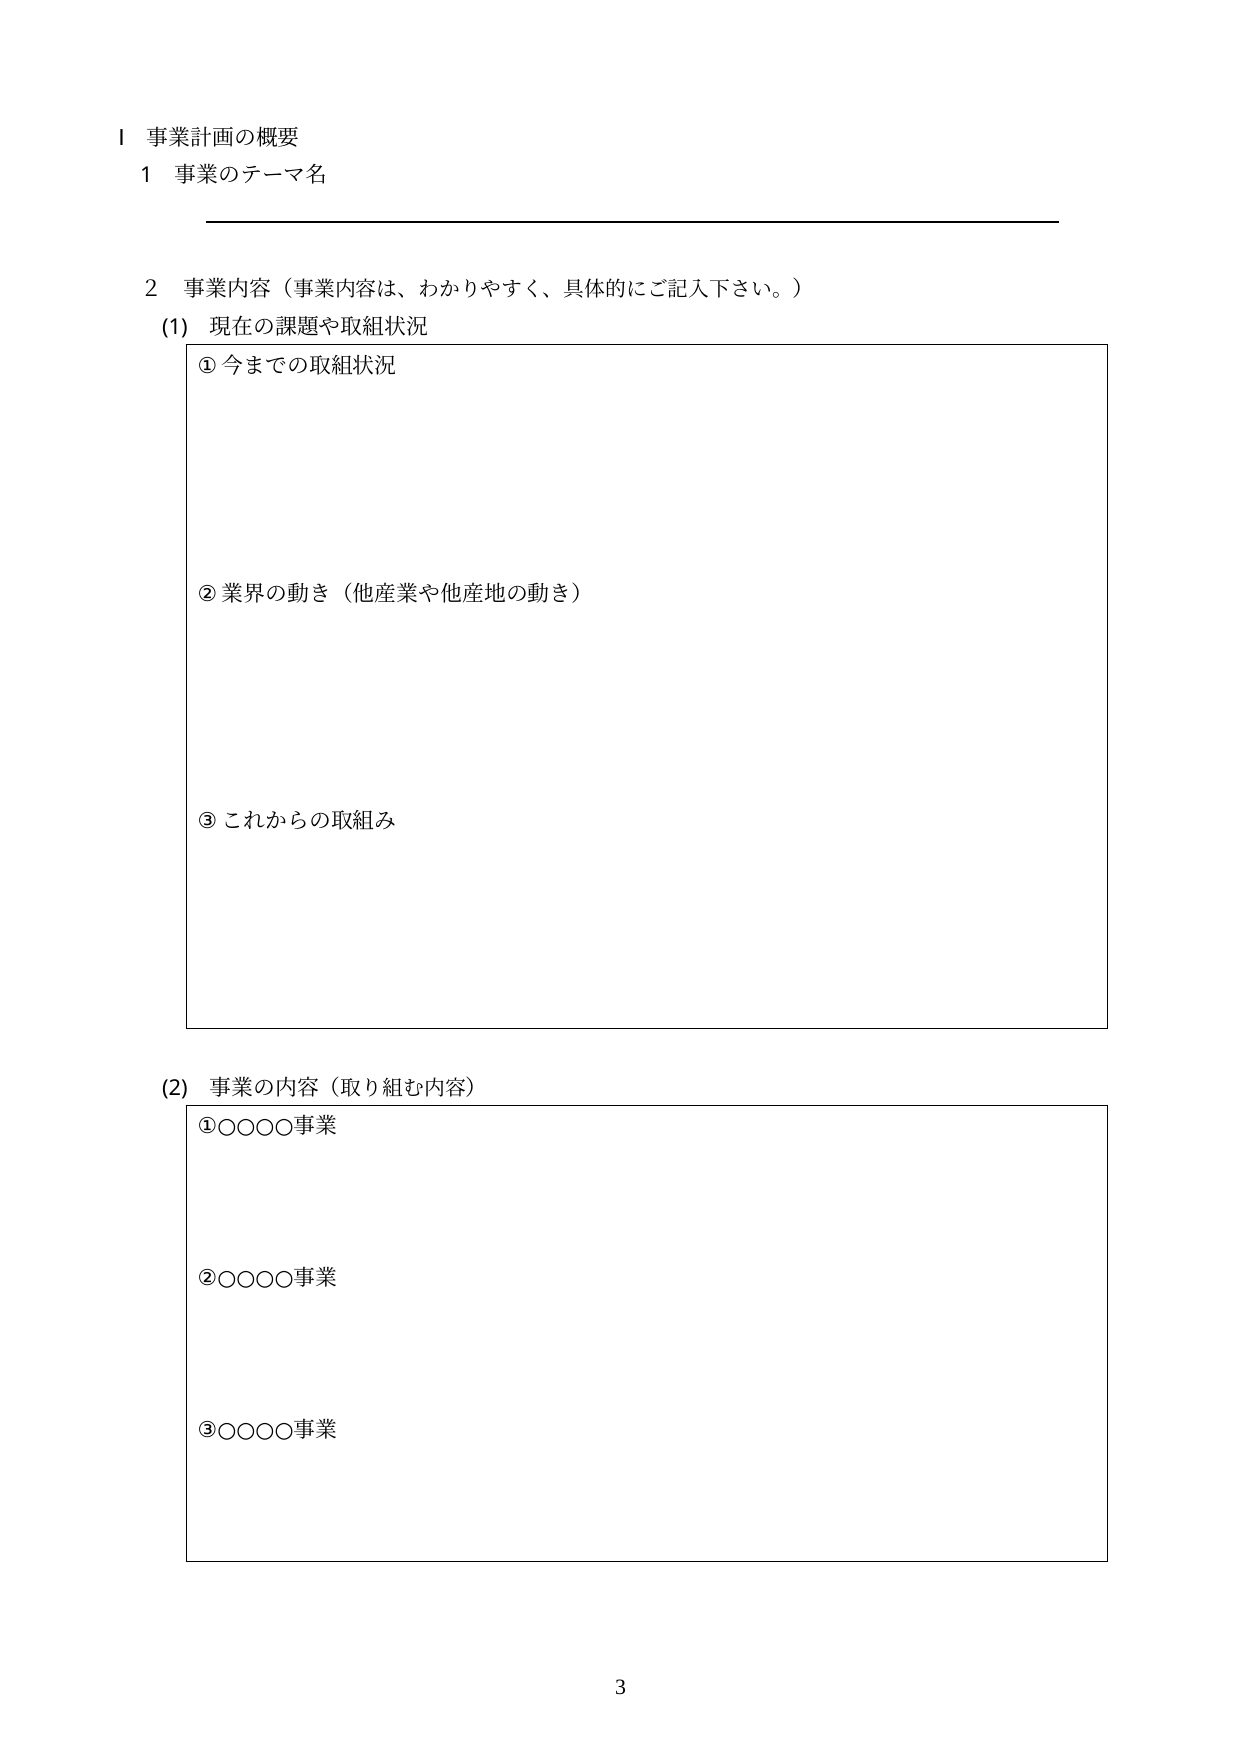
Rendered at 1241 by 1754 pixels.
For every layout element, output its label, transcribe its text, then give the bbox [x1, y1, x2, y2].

text (2) 事業の内容（取り組む内容） [118, 1067, 1122, 1104]
text (1) 現在の課題や取組状況 [118, 306, 1122, 344]
table_header ①○○○○事業 ②○○○○事業 ③○○○○事業 [187, 1106, 1107, 1561]
table_header ①今までの取組状況 ②業界の動き（他産業や他産地の動き） ③これからの取組み [187, 345, 1107, 1028]
text 1 事業のテーマ名 [118, 154, 1122, 192]
text Ⅰ 事業計画の概要 [118, 117, 1122, 154]
text ２ 事業内容（事業内容は、わかりやすく、具体的にご記入下さい。） [118, 268, 1122, 306]
